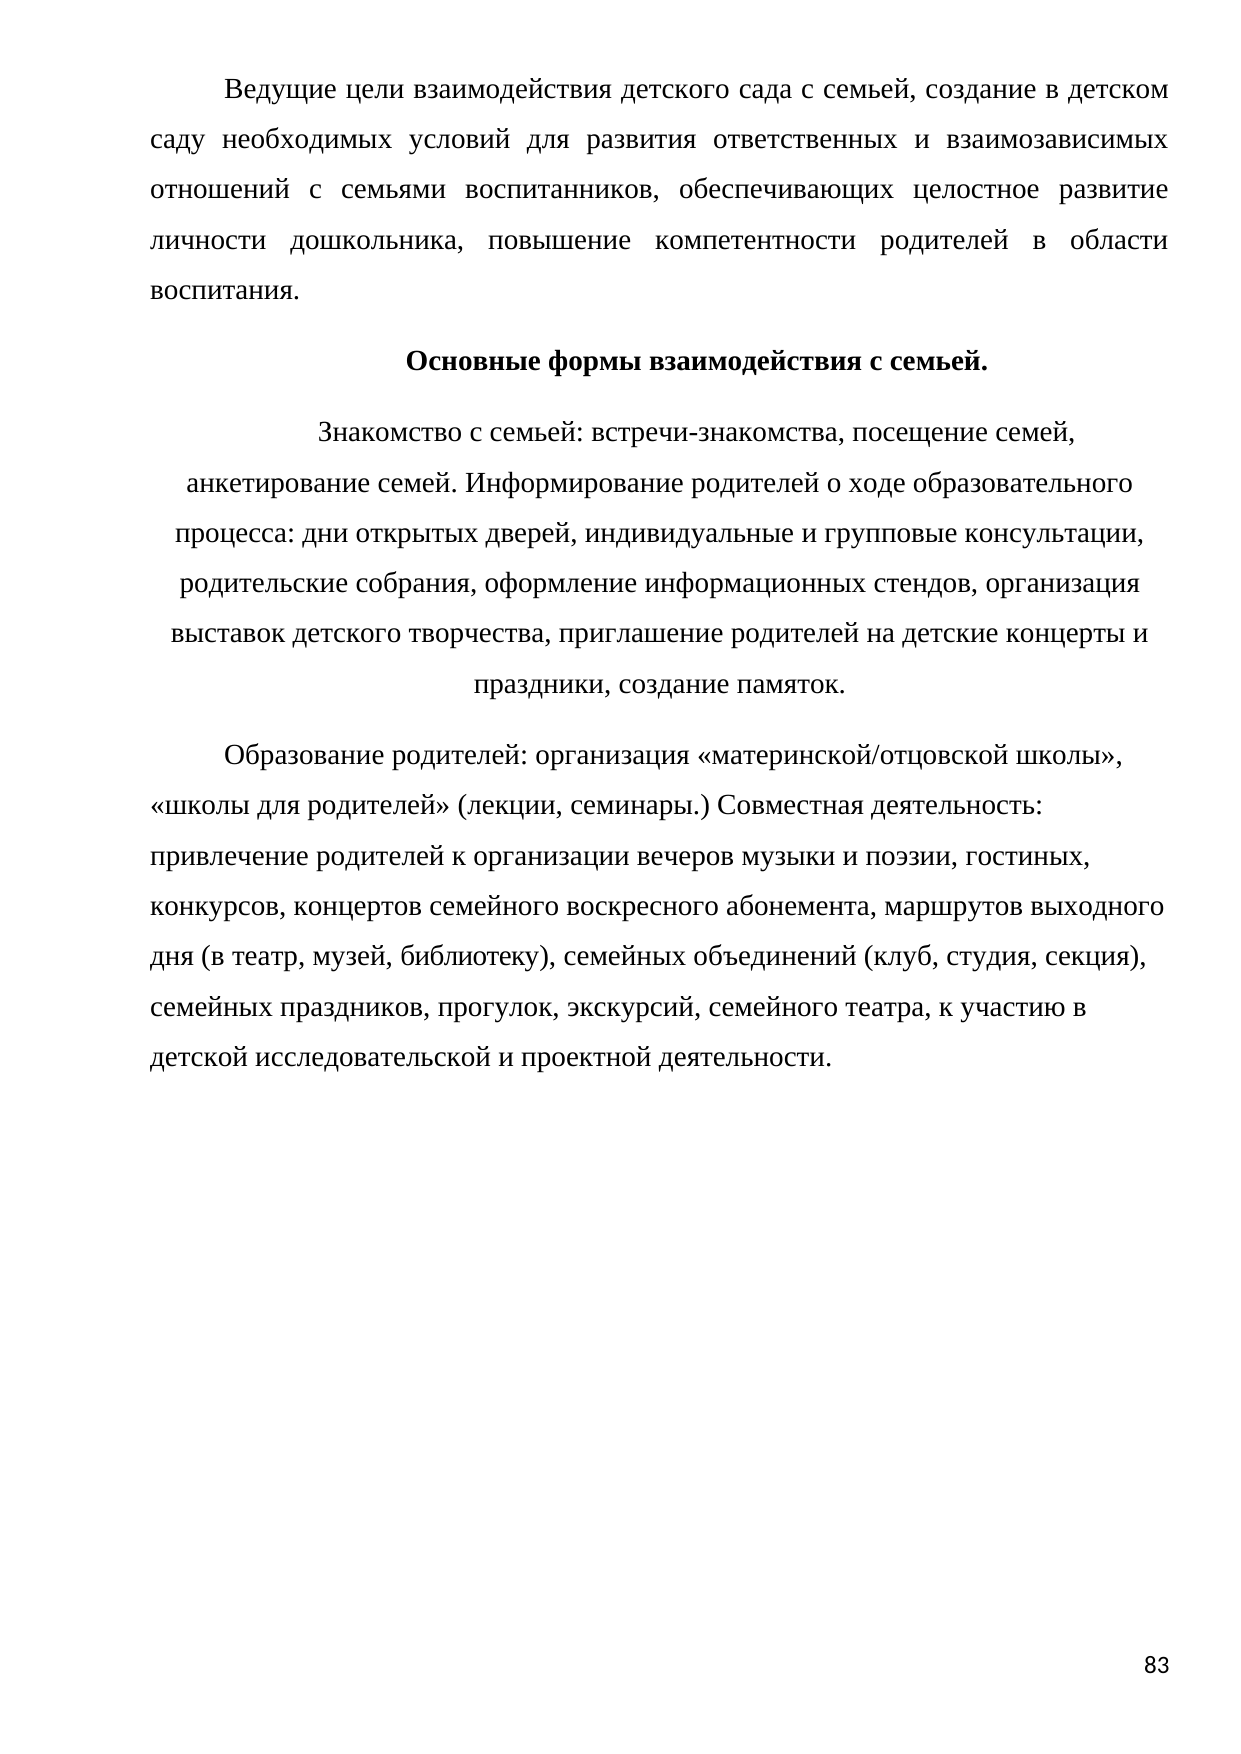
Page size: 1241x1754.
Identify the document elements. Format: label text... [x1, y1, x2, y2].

text Знакомство с семьей: встречи-знакомства, посещение семей, анкетирование семей. Информирование родителей о ходе образовательного процесса: дни открытых дверей, индивидуальные и групповые консультации, родительские собрания, оформление информационных стендов, организация выставок детского творчества, приглашение родителей на детские концерты и праздники, создание памяток. [150, 414, 1169, 699]
text Ведущие цели взаимодействия детского сада с семьей, создание в детском саду необходимых условий для развития ответственных и взаимозависимых отношений с семьями воспитанников, обеспечивающих целостное развитие личности дошкольника, повышение компетентности родителей в области воспитания. [150, 71, 1169, 306]
text Образование родителей: организация «материнской/отцовской школы», «школы для родителей» (лекции, семинары.) Совместная деятельность: привлечение родителей к организации вечеров музыки и поэзии, гостиных, конкурсов, концертов семейного воскресного абонемента, маршрутов выходного дня (в театр, музей, библиотеку), семейных объединений (клуб, студия, секция), семейных праздников, прогулок, экскурсий, семейного театра, к участию в детской исследовательской и проектной деятельности. [150, 737, 1169, 1072]
text Основные формы взаимодействия с семьей. [150, 343, 1169, 377]
